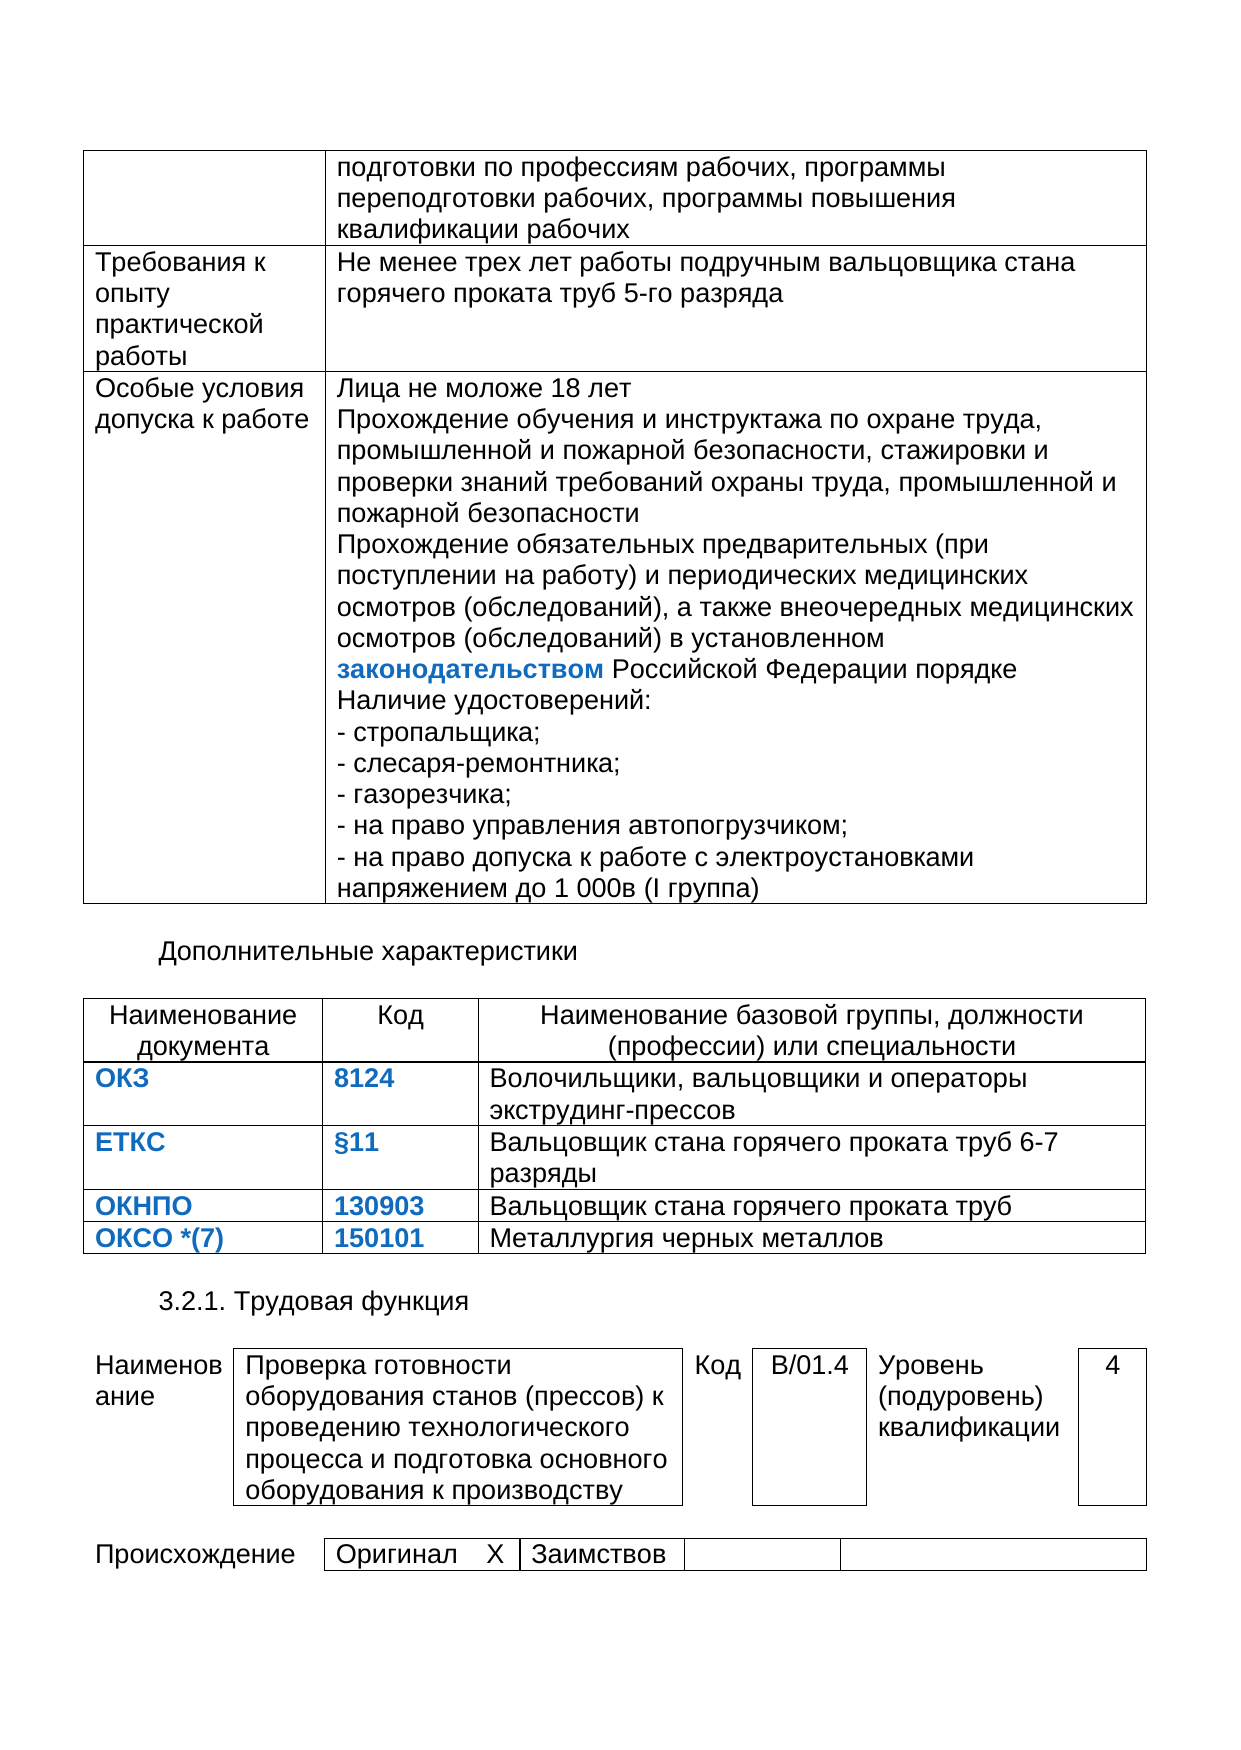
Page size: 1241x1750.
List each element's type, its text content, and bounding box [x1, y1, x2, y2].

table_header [84, 1538, 324, 1570]
table_header 4 [1079, 1349, 1146, 1505]
table_cell ОКЗ [84, 1063, 322, 1125]
table_cell ЕТКС [84, 1126, 322, 1188]
table_cell ОКНПО [84, 1190, 322, 1221]
table_header Код [323, 999, 478, 1061]
table_cell Вальцовщик стана горячего проката труб [479, 1190, 1145, 1221]
table_header [685, 1539, 840, 1570]
table_header [841, 1539, 1146, 1570]
table_cell 150101 [323, 1222, 478, 1253]
table_cell 8124 [323, 1063, 478, 1125]
text 3.2.1. Трудовая функция [83, 1285, 1157, 1317]
table_header Уровень (подуровень) квалификации [867, 1348, 1078, 1505]
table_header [521, 1539, 684, 1570]
table_cell Вальцовщик стана горячего проката труб 6-7 разряды [479, 1126, 1145, 1188]
table_cell Волочильщики, вальцовщики и операторы экструдинг-прессов [479, 1063, 1145, 1125]
table_header Наименование [84, 1348, 233, 1505]
table_cell §11 [323, 1126, 478, 1188]
table_header В/01.4 [753, 1349, 866, 1505]
table_header X [475, 1539, 519, 1570]
table_cell Лица не моложе 18 лет Прохождение обучения и инструктажа по охране труда, промышленной и пожарной безопасности, стажировки и проверки знаний требований охраны труда, промышленной и пожарной безопасности Прохождение обязательных предварительных (при поступлении на работу) и периодических медицинских осмотров (обследований), а также внеочередных медицинских осмотров (обследований) в установленном законодательством Российской Федерации порядке Наличие удостоверений: - стропальщика; - слесаря-ремонтника; - газорезчика; - на право управления автопогрузчиком; - на право допуска к работе с электроустановками напряжением до 1 000в (I группа) [326, 372, 1146, 903]
table_cell ОКСО *(7) [84, 1222, 322, 1253]
table_header Проверка готовности оборудования станов (прессов) к проведению технологического процесса и подготовка основного оборудования к производству [234, 1349, 682, 1505]
table_header Оригинал [325, 1539, 475, 1570]
table_cell Металлургия черных металлов [479, 1222, 1145, 1253]
table_header Наименование базовой группы, должности (профессии) или специальности [479, 999, 1145, 1061]
table_cell 130903 [323, 1190, 478, 1221]
table_header Наименование документа [84, 999, 322, 1061]
text Дополнительные характеристики [83, 935, 1157, 967]
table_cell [326, 151, 1146, 245]
table_cell Особые условия допуска к работе [84, 372, 325, 903]
table_cell Требования к опыту практической работы [84, 246, 325, 371]
table_cell Не менее трех лет работы подручным вальцовщика стана горячего проката труб 5-го разряда [326, 246, 1146, 371]
table_header Код [683, 1348, 752, 1505]
